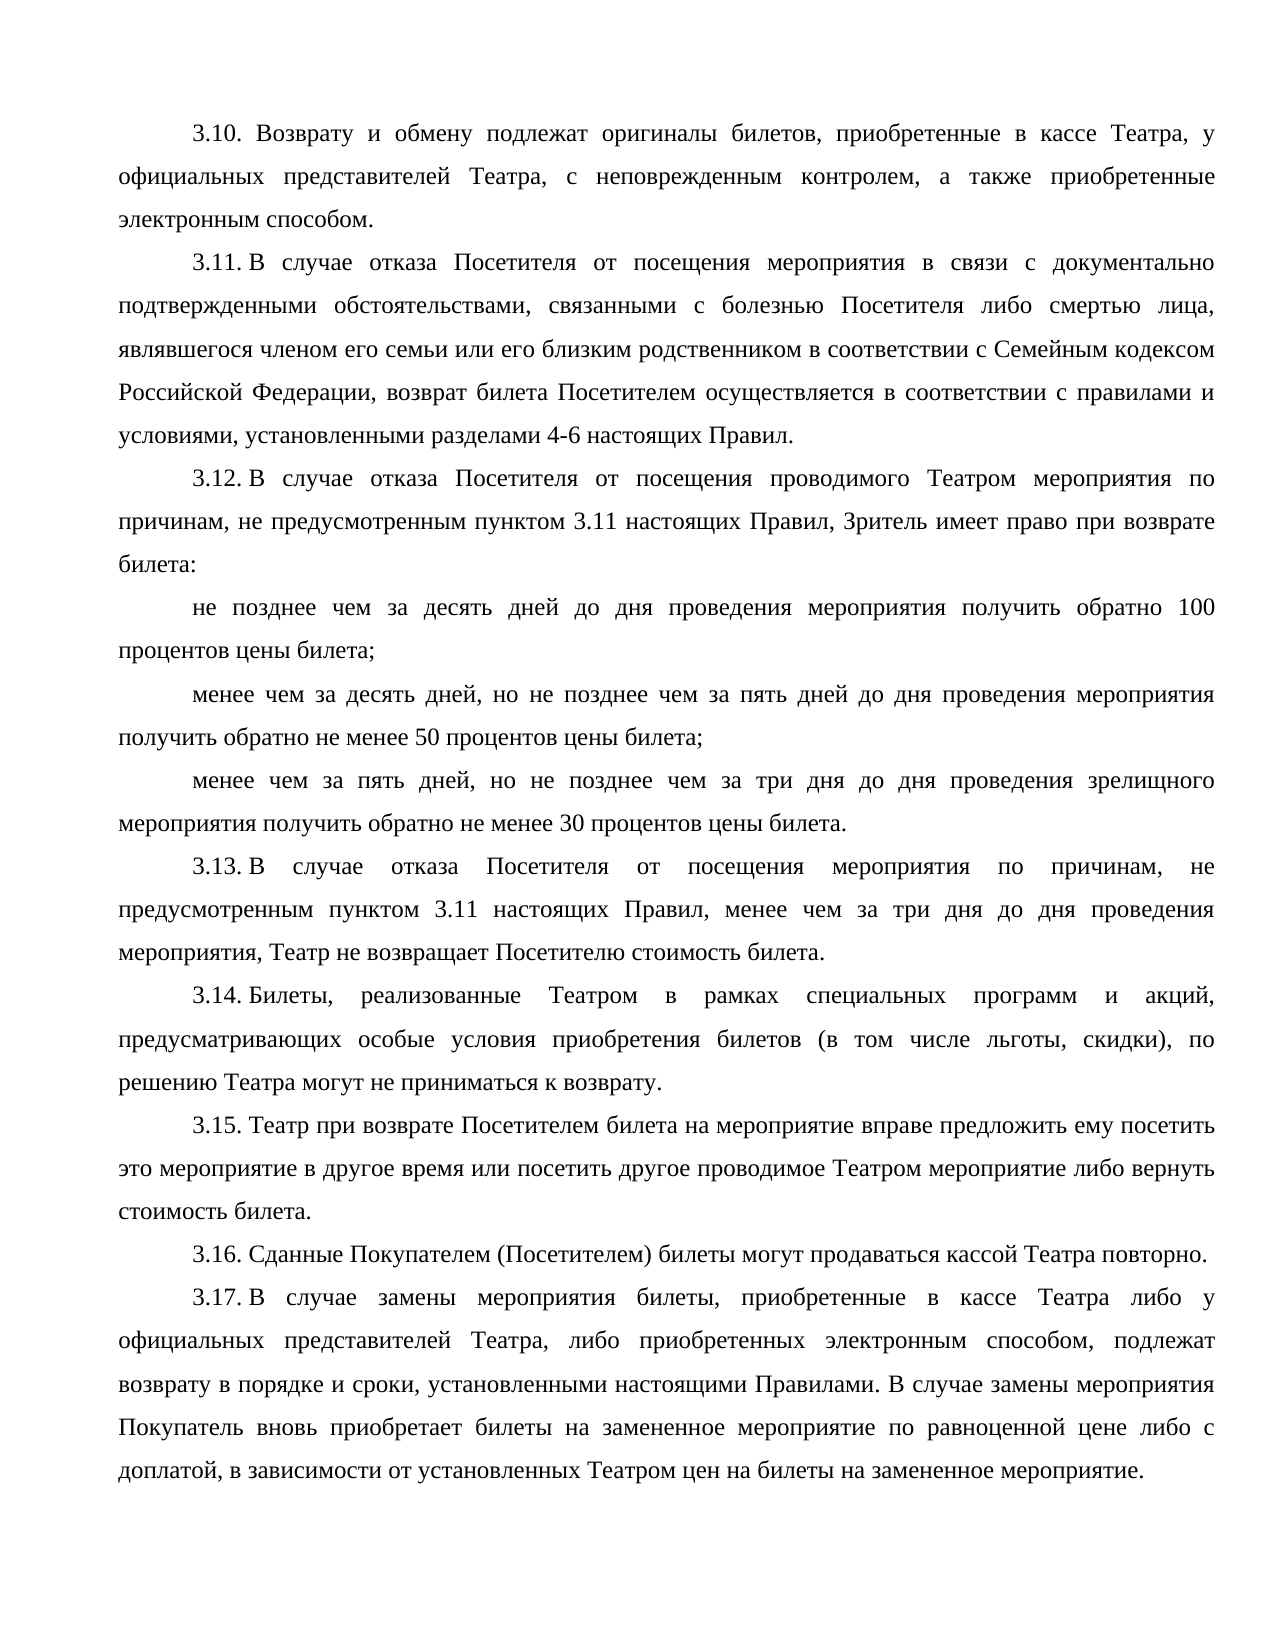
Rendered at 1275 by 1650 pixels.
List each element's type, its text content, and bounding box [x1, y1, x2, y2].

text 3.13. В случае отказа Посетителя от посещения мероприятия по причинам, не предусмотренным пунктом 3.11 настоящих Правил, менее чем за три дня до дня проведения мероприятия, Театр не возвращает Посетителю стоимость билета. [118, 851, 1216, 966]
text 3.14. Билеты, реализованные Театром в рамках специальных программ и акций, предусматривающих особые условия приобретения билетов (в том числе льготы, скидки), по решению Театра могут не приниматься к возврату. [118, 981, 1216, 1096]
text 3.11. В случае отказа Посетителя от посещения мероприятия в связи с документально подтвержденными обстоятельствами, связанными с болезнью Посетителя либо смертью лица, являвшегося членом его семьи или его близким родственником в соответствии с Семейным кодексом Российской Федерации, возврат билета Посетителем осуществляется в соответствии с правилами и условиями, установленными разделами 4-6 настоящих Правил. [118, 247, 1216, 449]
text менее чем за десять дней, но не позднее чем за пять дней до дня проведения мероприятия получить обратно не менее 50 процентов цены билета; [118, 679, 1216, 751]
text не позднее чем за десять дней до дня проведения мероприятия получить обратно 100 процентов цены билета; [118, 592, 1216, 664]
text 3.12. В случае отказа Посетителя от посещения проводимого Театром мероприятия по причинам, не предусмотренным пунктом 3.11 настоящих Правил, Зритель имеет право при возврате билета: [118, 463, 1216, 578]
text 3.10. Возврату и обмену подлежат оригиналы билетов, приобретенные в кассе Театра, у официальных представителей Театра, с неповрежденным контролем, а также приобретенные электронным способом. [118, 118, 1216, 233]
text 3.17. В случае замены мероприятия билеты, приобретенные в кассе Театра либо у официальных представителей Театра, либо приобретенных электронным способом, подлежат возврату в порядке и сроки, установленными настоящими Правилами. В случае замены мероприятия Покупатель вновь приобретает билеты на замененное мероприятие по равноценной цене либо с доплатой, в зависимости от установленных Театром цен на билеты на замененное мероприятие. [118, 1282, 1216, 1484]
text менее чем за пять дней, но не позднее чем за три дня до дня проведения зрелищного мероприятия получить обратно не менее 30 процентов цены билета. [118, 765, 1216, 837]
text 3.16. Сданные Покупателем (Посетителем) билеты могут продаваться кассой Театра повторно. [118, 1239, 1216, 1268]
text 3.15. Театр при возврате Посетителем билета на мероприятие вправе предложить ему посетить это мероприятие в другое время или посетить другое проводимое Театром мероприятие либо вернуть стоимость билета. [118, 1110, 1216, 1225]
